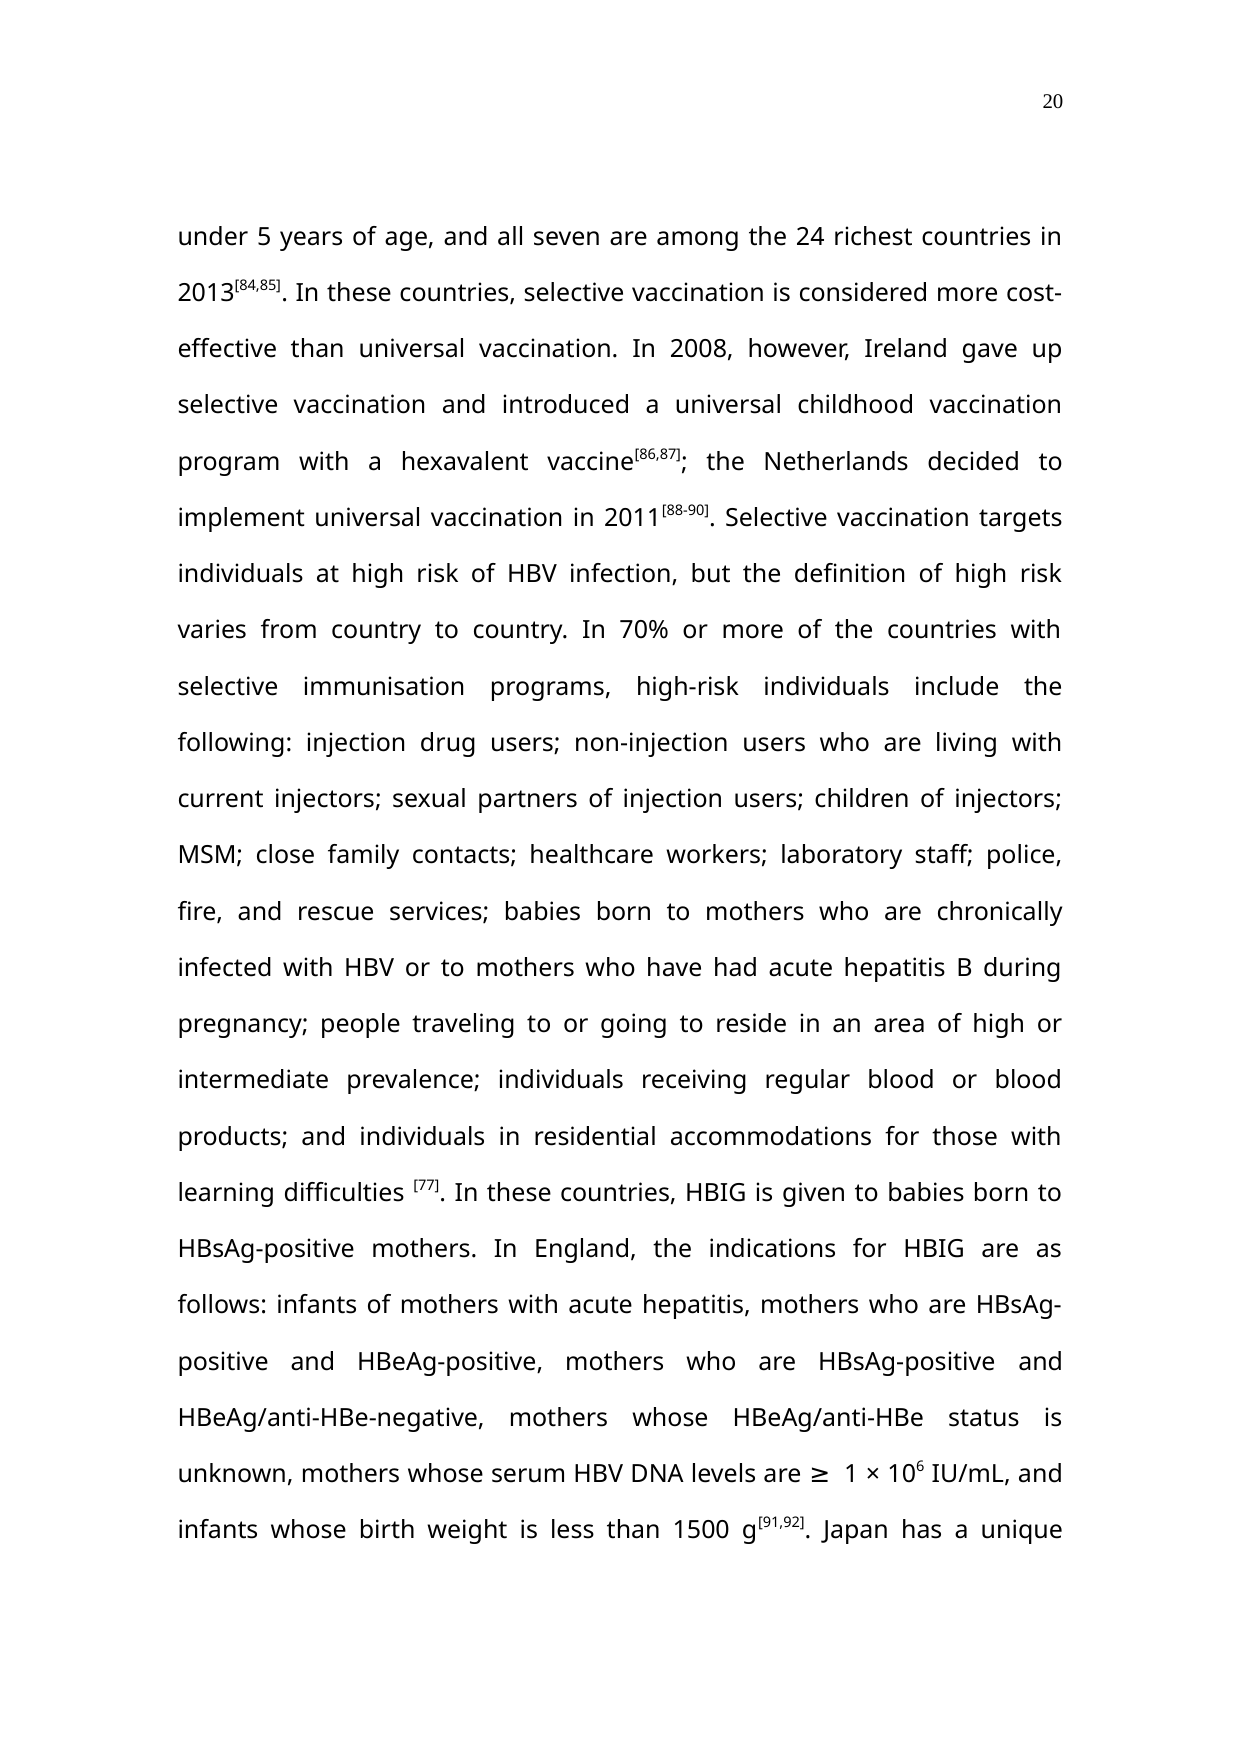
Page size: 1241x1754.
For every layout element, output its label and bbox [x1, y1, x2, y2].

text [177, 217, 1063, 1548]
